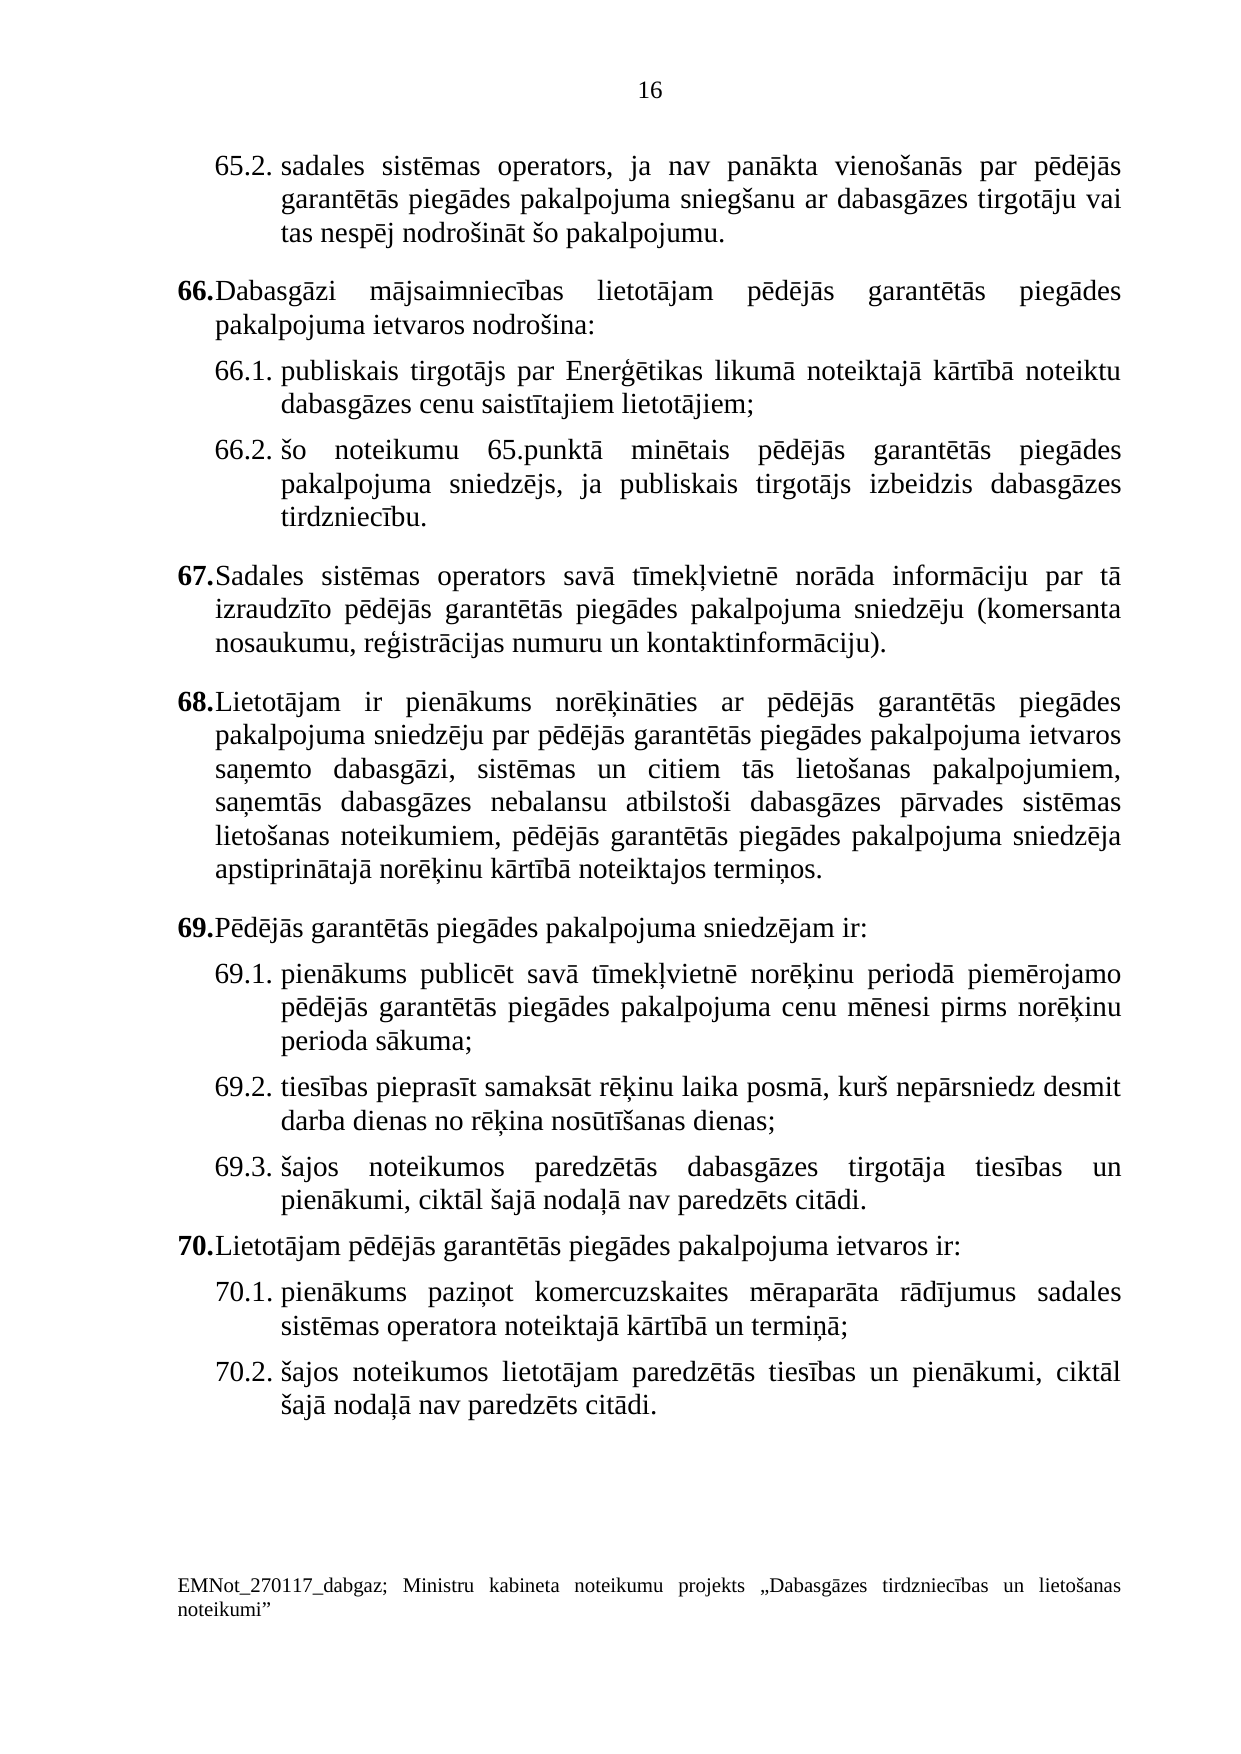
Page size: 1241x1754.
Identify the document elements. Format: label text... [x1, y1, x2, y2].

list tiesības pieprasīt samaksāt rēķinu laika posmā, kurš nepārsniedz desmit darba dienas no rēķina nosūtīšanas dienas; [214, 1069, 1122, 1136]
list šajos noteikumos paredzētās dabasgāzes tirgotāja tiesības un pienākumi, ciktāl šajā nodaļā nav paredzēts citādi. [214, 1149, 1122, 1216]
list Pēdējās garantētās piegādes pakalpojuma sniedzējam ir: [177, 910, 1122, 943]
list Sadales sistēmas operators savā tīmekļvietnē norāda informāciju par tā izraudzīto pēdējās garantētās piegādes pakalpojuma sniedzēju (komersanta nosaukumu, reģistrācijas numuru un kontaktinformāciju). [177, 558, 1122, 659]
list Dabasgāzi mājsaimniecības lietotājam pēdējās garantētās piegādes pakalpojuma ietvaros nodrošina: [177, 273, 1122, 340]
list šo noteikumu 65.punktā minētais pēdējās garantētās piegādes pakalpojuma sniedzējs, ja publiskais tirgotājs izbeidzis dabasgāzes tirdzniecību. [214, 432, 1122, 533]
list Lietotājam ir pienākums norēķināties ar pēdējās garantētās piegādes pakalpojuma sniedzēju par pēdējās garantētās piegādes pakalpojuma ietvaros saņemto dabasgāzi, sistēmas un citiem tās lietošanas pakalpojumiem, saņemtās dabasgāzes nebalansu atbilstoši dabasgāzes pārvades sistēmas lietošanas noteikumiem, pēdējās garantētās piegādes pakalpojuma sniedzēja apstiprinātajā norēķinu kārtībā noteiktajos termiņos. [177, 684, 1122, 885]
list publiskais tirgotājs par Enerģētikas likumā noteiktajā kārtībā noteiktu dabasgāzes cenu saistītajiem lietotājiem; [214, 353, 1122, 420]
list pienākums publicēt savā tīmekļvietnē norēķinu periodā piemērojamo pēdējās garantētās piegādes pakalpojuma cenu mēnesi pirms norēķinu perioda sākuma; [214, 956, 1122, 1057]
list šajos noteikumos lietotājam paredzētās tiesības un pienākumi, ciktāl šajā nodaļā nav paredzēts citādi. [215, 1354, 1122, 1421]
list Lietotājam pēdējās garantētās piegādes pakalpojuma ietvaros ir: [177, 1228, 1122, 1262]
list pienākums paziņot komercuzskaites mēraparāta rādījumus sadales sistēmas operatora noteiktajā kārtībā un termiņā; [215, 1274, 1122, 1341]
list sadales sistēmas operators, ja nav panākta vienošanās par pēdējās garantētās piegādes pakalpojuma sniegšanu ar dabasgāzes tirgotāju vai tas nespēj nodrošināt šo pakalpojumu. [214, 148, 1122, 248]
